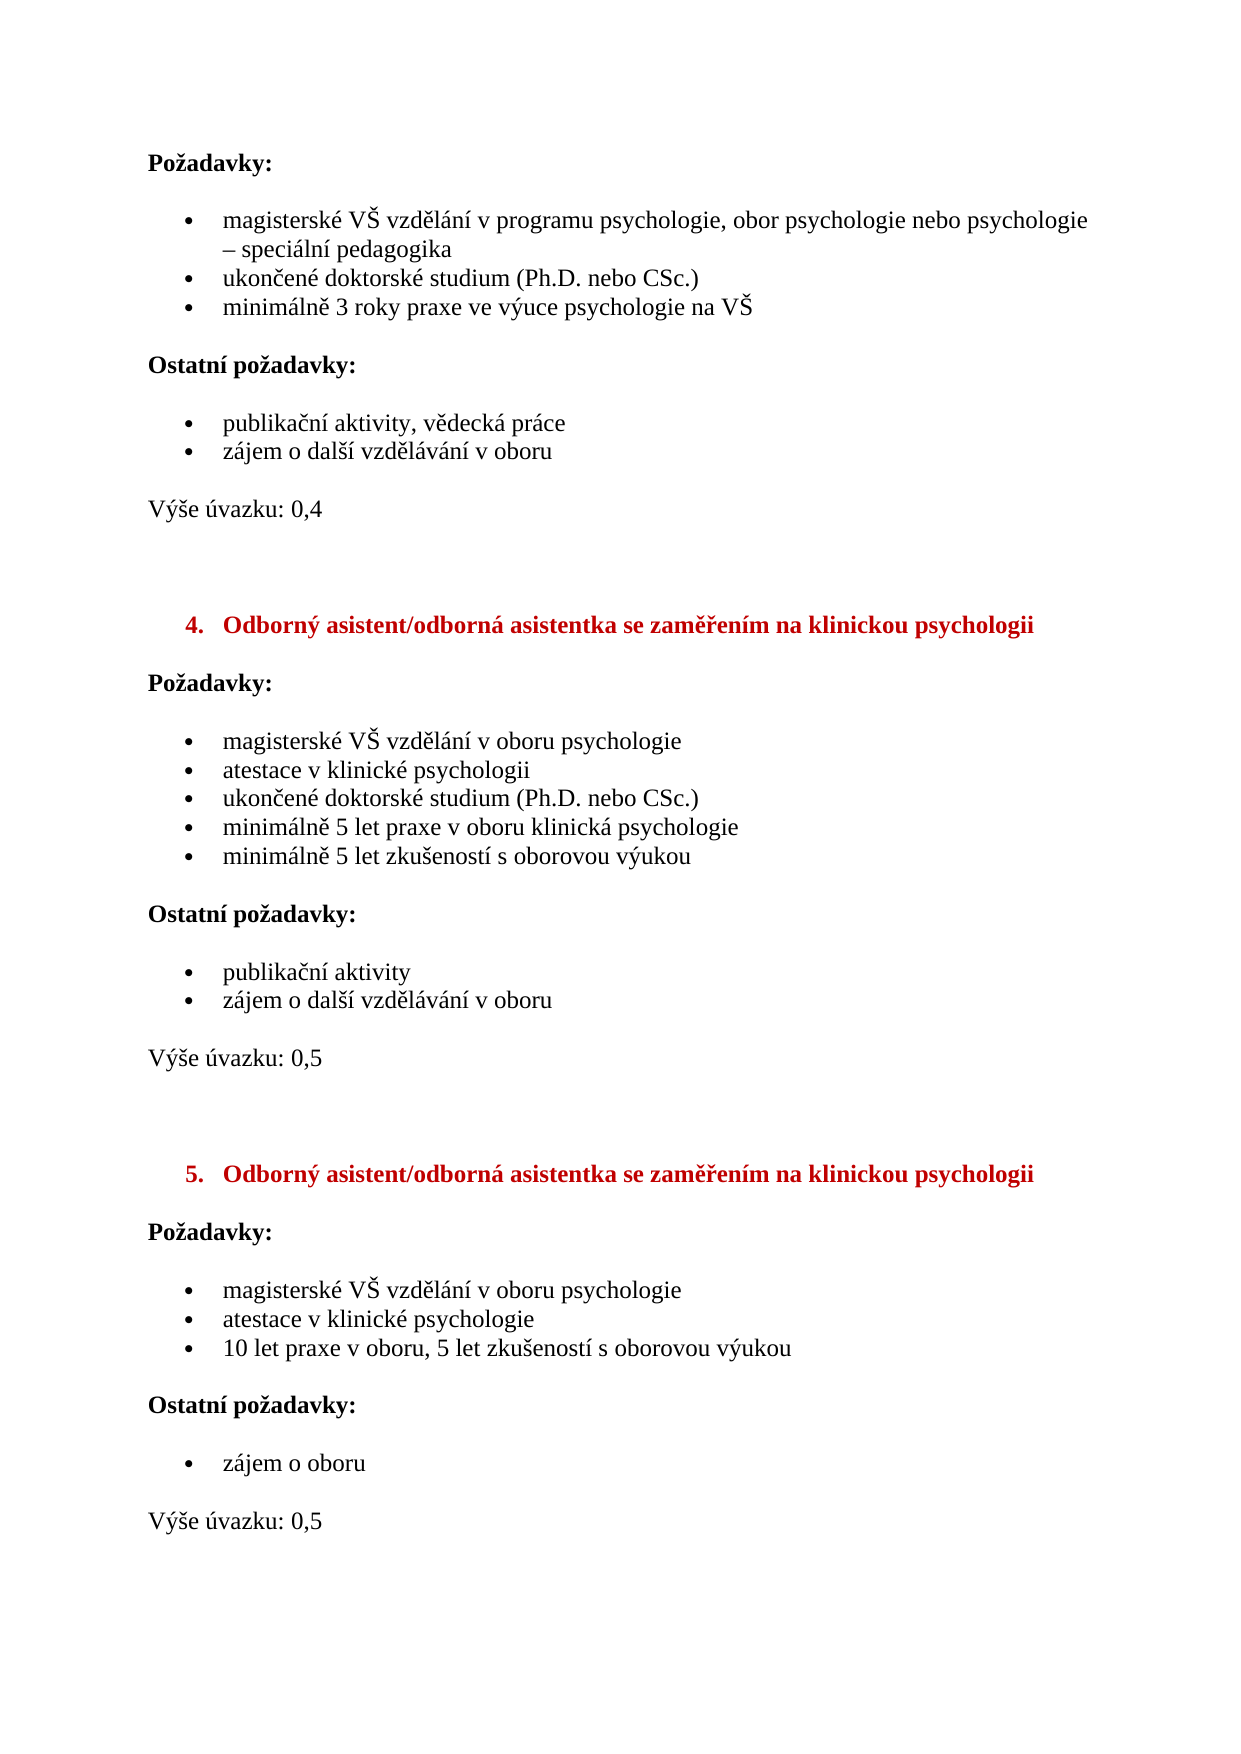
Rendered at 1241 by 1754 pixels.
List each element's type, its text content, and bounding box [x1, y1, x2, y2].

list 10 let praxe v oboru, 5 let zkušeností s oborovou výukou [185, 1333, 1092, 1361]
list magisterské VŠ vzdělání v oboru psychologie [185, 726, 1092, 755]
list magisterské VŠ vzdělání v oboru psychologie [185, 1275, 1092, 1304]
text Ostatní požadavky: [148, 350, 1092, 378]
text Výše úvazku: 0,5 [148, 1043, 1092, 1072]
text Ostatní požadavky: [148, 899, 1092, 928]
text Požadavky: [148, 1217, 1092, 1246]
list magisterské VŠ vzdělání v programu psychologie, obor psychologie nebo psychologie – speciální pedagogika [185, 206, 1092, 263]
list atestace v klinické psychologie [185, 1304, 1092, 1333]
list publikační aktivity, vědecká práce [185, 408, 1092, 436]
list zájem o oboru [185, 1448, 1092, 1477]
list atestace v klinické psychologii [185, 755, 1092, 783]
list ukončené doktorské studium (Ph.D. nebo CSc.) [185, 263, 1092, 292]
list publikační aktivity [185, 957, 1092, 986]
text Ostatní požadavky: [148, 1391, 1092, 1419]
list minimálně 3 roky praxe ve výuce psychologie na VŠ [185, 292, 1092, 321]
text Výše úvazku: 0,4 [148, 494, 1092, 523]
list minimálně 5 let zkušeností s oborovou výukou [185, 841, 1092, 870]
list minimálně 5 let praxe v oboru klinická psychologie [185, 812, 1092, 841]
list ukončené doktorské studium (Ph.D. nebo CSc.) [185, 783, 1092, 812]
text Výše úvazku: 0,5 [148, 1506, 1092, 1535]
text Požadavky: [148, 148, 1092, 176]
list Odborný asistent/odborná asistentka se zaměřením na klinickou psychologii [185, 610, 1092, 639]
list zájem o další vzdělávání v oboru [185, 436, 1092, 465]
text Požadavky: [148, 668, 1092, 697]
list zájem o další vzdělávání v oboru [185, 986, 1092, 1014]
list Odborný asistent/odborná asistentka se zaměřením na klinickou psychologii [185, 1159, 1092, 1188]
